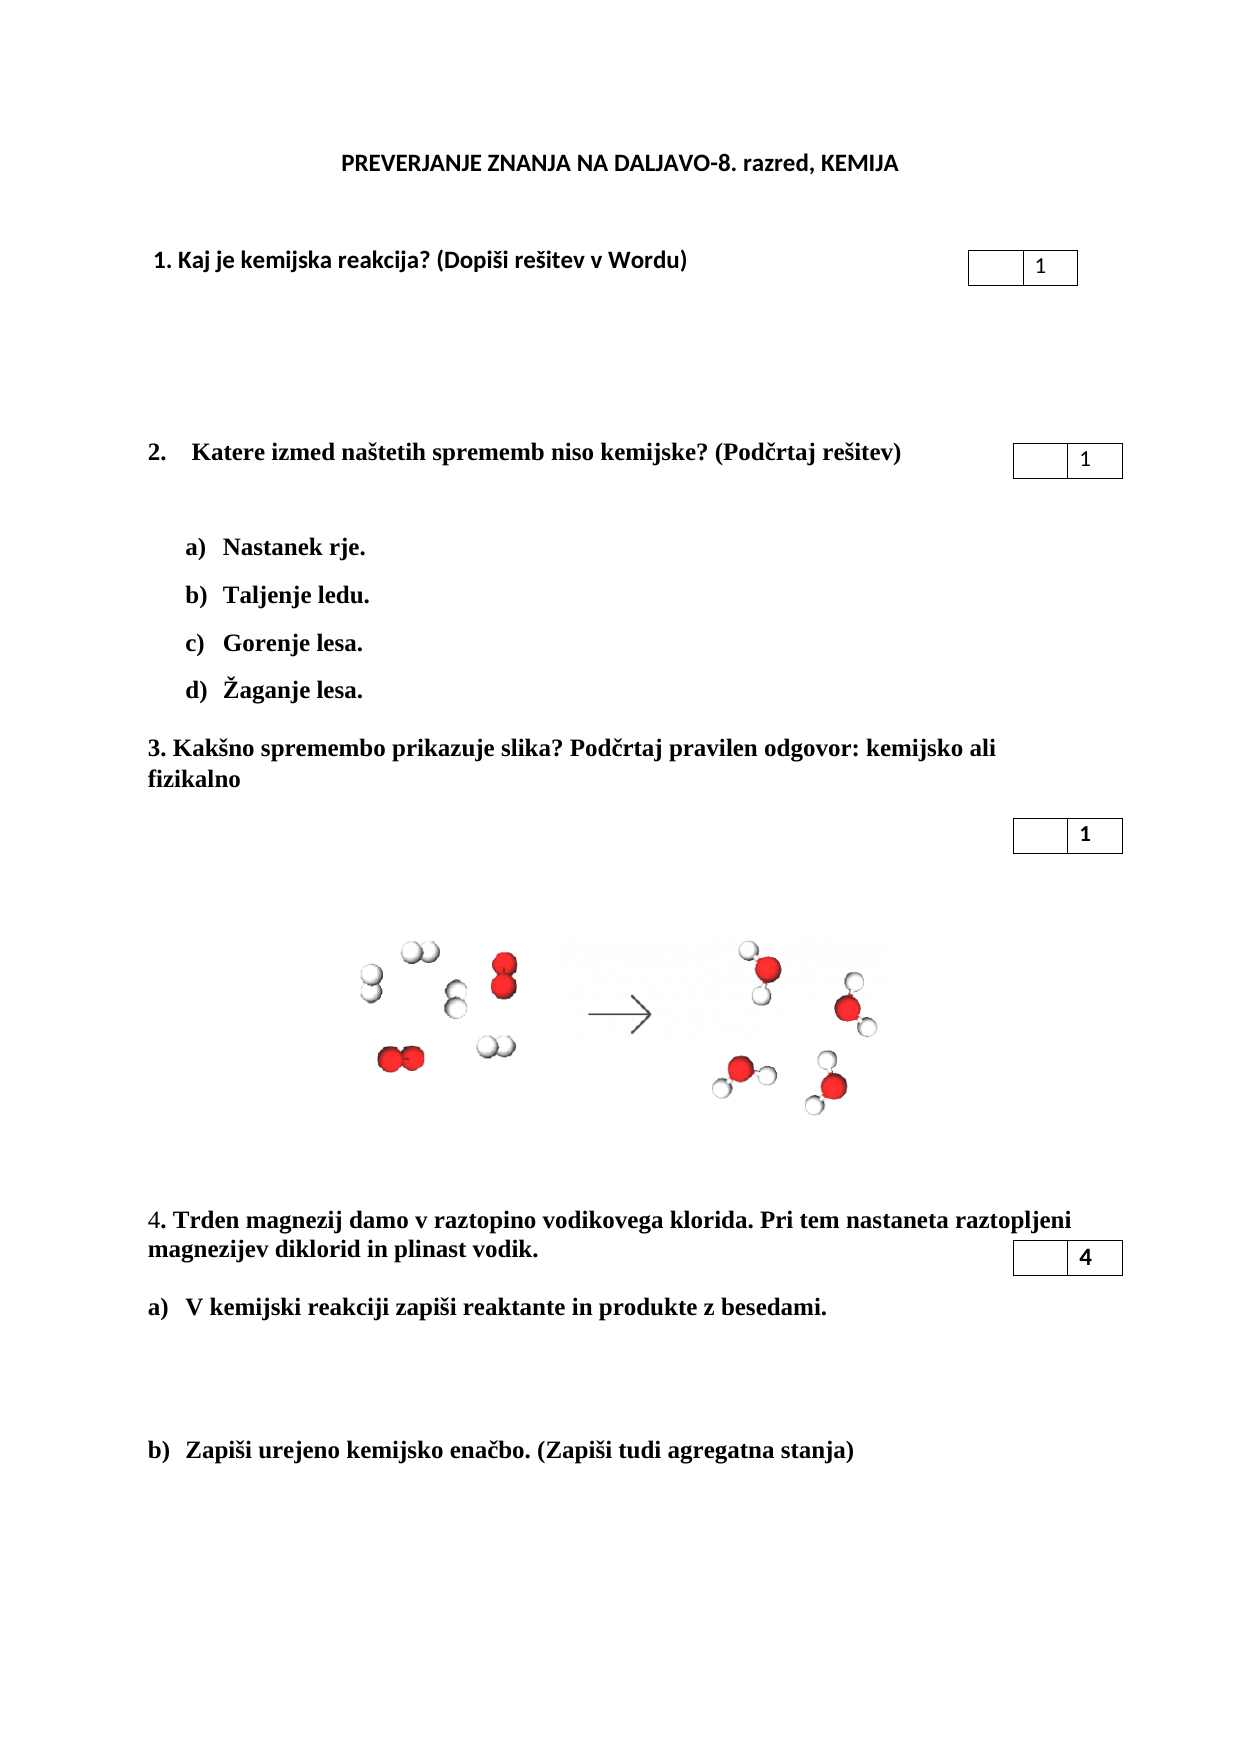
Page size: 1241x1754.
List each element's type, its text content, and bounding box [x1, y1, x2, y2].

table_header 1 [1068, 819, 1122, 853]
text 1. Kaj je kemijska reakcija? (Dopiši rešitev v Wordu) [148, 244, 1093, 274]
text 2. Katere izmed naštetih sprememb niso kemijske? (Podčrtaj rešitev) [148, 437, 1093, 466]
table_header [1014, 819, 1067, 853]
text magnezijev diklorid in plinast vodik. [148, 1234, 1093, 1263]
text 4. Trden magnezij damo v raztopino vodikovega klorida. Pri tem nastaneta raztopljeni [148, 1205, 1093, 1234]
table_header 1 [1024, 251, 1077, 285]
text PREVERJANJE ZNANJA NA DALJAVO-8. razred, KEMIJA [148, 148, 1093, 178]
list Žaganje lesa. [185, 676, 1093, 704]
list V kemijski reakciji zapiši reaktante in produkte z besedami. [148, 1292, 1093, 1320]
list Nastanek rje. [185, 532, 1093, 561]
table_header [1014, 1241, 1067, 1275]
text 3. Kakšno spremembo prikazuje slika? Podčrtaj pravilen odgovor: kemijsko ali fizikalno [148, 733, 1093, 793]
list Gorenje lesa. [185, 628, 1093, 657]
table_header 4 [1068, 1241, 1122, 1275]
picture [352, 936, 888, 1120]
table_header [969, 251, 1023, 285]
list Zapiši urejeno kemijsko enačbo. (Zapiši tudi agregatna stanja) [148, 1435, 1093, 1464]
table_header [1014, 444, 1067, 478]
list Taljenje ledu. [185, 580, 1093, 609]
table_header 1 [1068, 444, 1122, 478]
